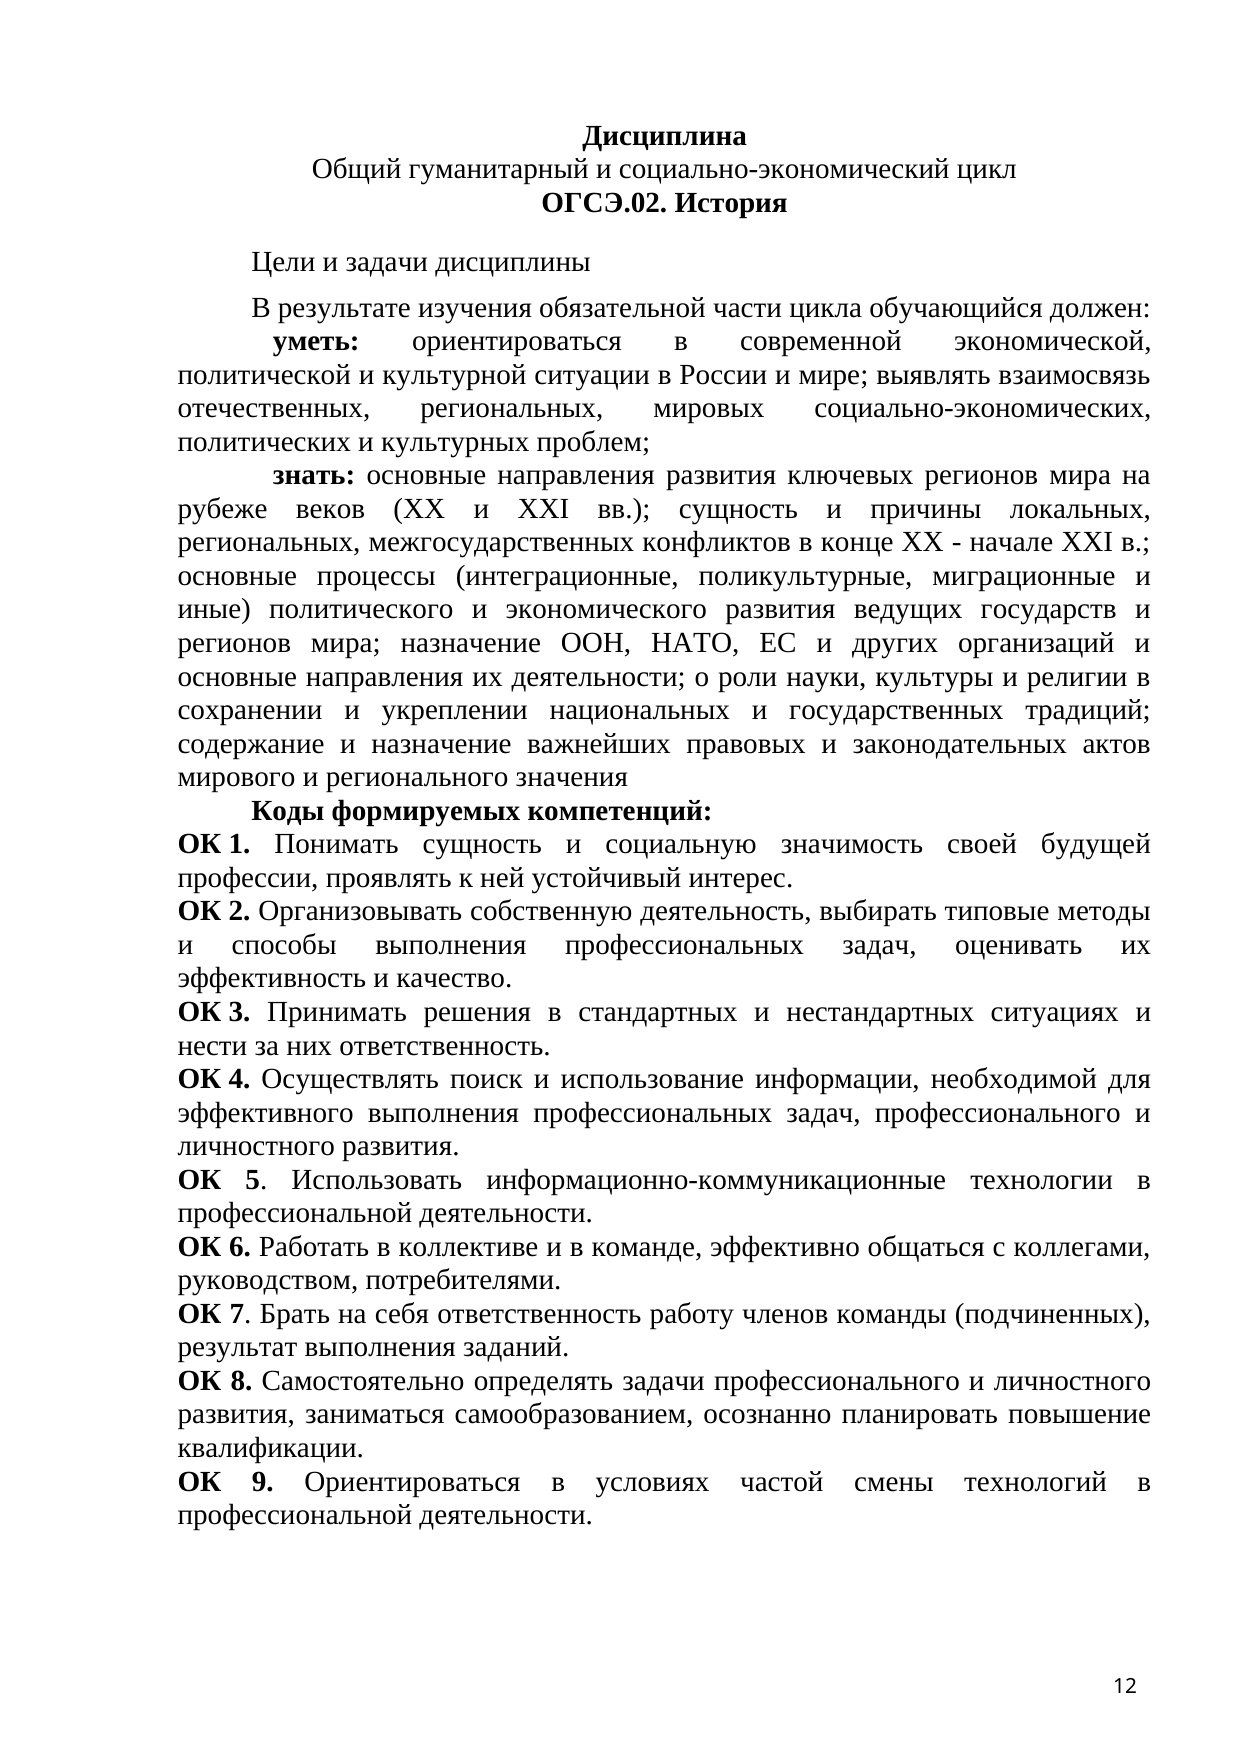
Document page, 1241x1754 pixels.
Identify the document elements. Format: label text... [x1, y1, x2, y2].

text Коды формируемых компетенций: [177, 793, 1152, 826]
text ОК 7. Брать на себя ответственность работу членов команды (подчиненных), результат выполнения заданий. [177, 1296, 1152, 1363]
text ОК 1. Понимать сущность и социальную значимость своей будущей профессии, проявлять к ней устойчивый интерес. [177, 826, 1152, 893]
text В результате изучения обязательной части цикла обучающийся должен: [177, 290, 1152, 323]
text ОК 5. Использовать информационно-коммуникационные технологии в профессиональной деятельности. [177, 1162, 1152, 1229]
text уметь: ориентироваться в современной экономической, политической и культурной ситуации в России и мире; выявлять взаимосвязь отечественных, региональных, мировых социально-экономических, политических и культурных проблем; [177, 323, 1152, 457]
subtitle Цели и задачи дисциплины [177, 244, 1152, 277]
text ОК 8. Самостоятельно определять задачи профессионального и личностного развития, заниматься самообразованием, осознанно планировать повышение квалификации. [177, 1363, 1152, 1464]
text ОК 2. Организовывать собственную деятельность, выбирать типовые методы и способы выполнения профессиональных задач, оценивать их эффективность и качество. [177, 893, 1152, 994]
text ОГСЭ.02. История [177, 185, 1152, 219]
text знать: основные направления развития ключевых регионов мира на рубеже веков (XX и XXI вв.); сущность и причины локальных, региональных, межгосударственных конфликтов в конце XX - начале XXI в.; основные процессы (интеграционные, поликультурные, миграционные и иные) политического и экономического развития ведущих государств и регионов мира; назначение ООН, НАТО, ЕС и других организаций и основные направления их деятельности; о роли науки, культуры и религии в сохранении и укреплении национальных и государственных традиций; содержание и назначение важнейших правовых и законодательных актов мирового и регионального значения [177, 457, 1152, 793]
text ОК 6. Работать в коллективе и в команде, эффективно общаться с коллегами, руководством, потребителями. [177, 1229, 1152, 1296]
text ОК 4. Осуществлять поиск и использование информации, необходимой для эффективного выполнения профессиональных задач, профессионального и личностного развития. [177, 1061, 1152, 1162]
text ОК 9. Ориентироваться в условиях частой смены технологий в профессиональной деятельности. [177, 1464, 1152, 1531]
text Дисциплина [177, 118, 1152, 152]
text ОК 3. Принимать решения в стандартных и нестандартных ситуациях и нести за них ответственность. [177, 994, 1152, 1061]
text Общий гуманитарный и социально-экономический цикл [177, 152, 1152, 185]
